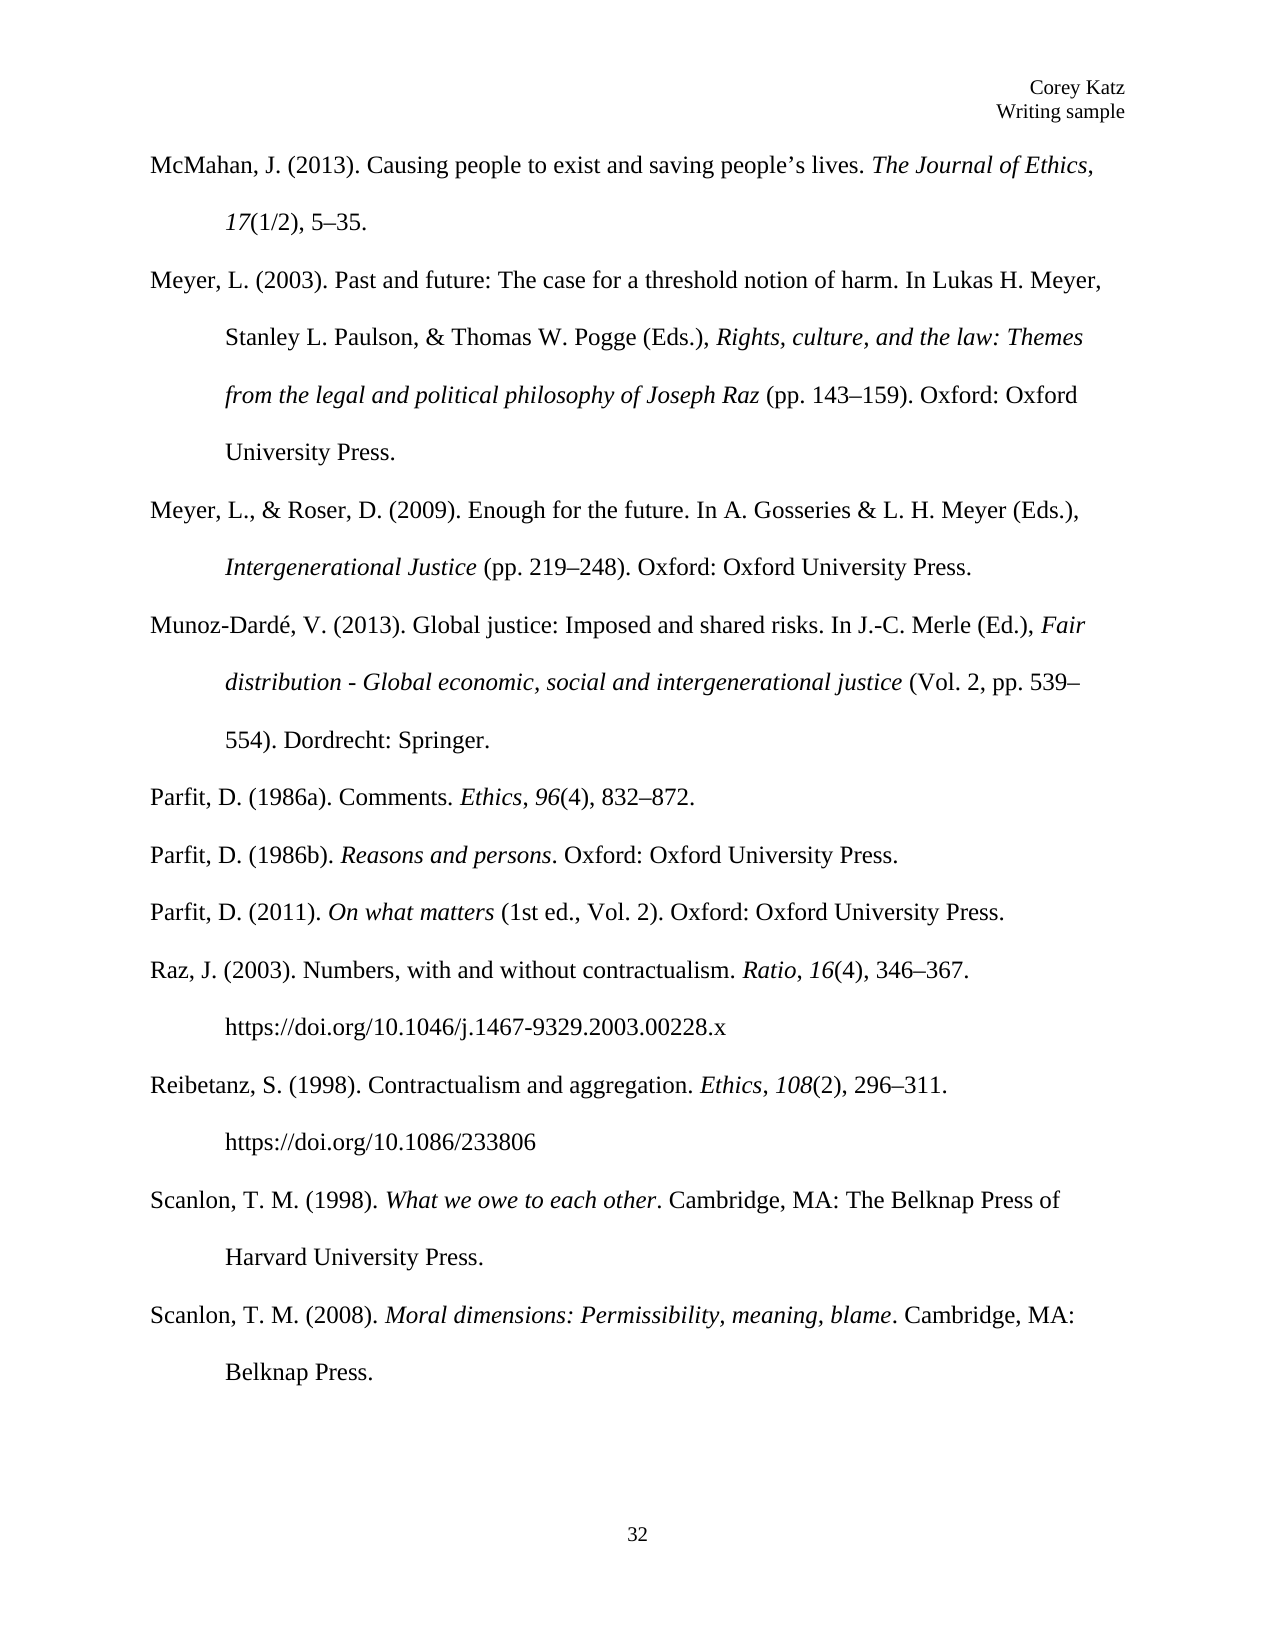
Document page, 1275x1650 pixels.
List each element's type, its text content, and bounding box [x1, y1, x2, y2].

text Meyer, L., & Roser, D. (2009). Enough for the future. In A. Gosseries & L. H. Meyer (Eds.), Intergenerational Justice (pp. 219–248). Oxford: Oxford University Press. [150, 495, 1125, 581]
text Reibetanz, S. (1998). Contractualism and aggregation. Ethics, 108(2), 296–311. https://doi.org/10.1086/233806 [150, 1070, 1125, 1156]
text Raz, J. (2003). Numbers, with and without contractualism. Ratio, 16(4), 346–367. https://doi.org/10.1046/j.1467-9329.2003.00228.x [150, 955, 1125, 1041]
text Parfit, D. (2011). On what matters (1st ed., Vol. 2). Oxford: Oxford University Press. [150, 897, 1125, 926]
text Scanlon, T. M. (2008). Moral dimensions: Permissibility, meaning, blame. Cambridge, MA: Belknap Press. [150, 1300, 1125, 1386]
text Parfit, D. (1986b). Reasons and persons. Oxford: Oxford University Press. [150, 840, 1125, 869]
text Parfit, D. (1986a). Comments. Ethics, 96(4), 832–872. [150, 782, 1125, 811]
text McMahan, J. (2013). Causing people to exist and saving people’s lives. The Journal of Ethics, 17(1/2), 5–35. [150, 150, 1125, 236]
text Meyer, L. (2003). Past and future: The case for a threshold notion of harm. In Lukas H. Meyer, Stanley L. Paulson, & Thomas W. Pogge (Eds.), Rights, culture, and the law: Themes from the legal and political philosophy of Joseph Raz (pp. 143–159). Oxford: Oxford University Press. [150, 265, 1125, 466]
text Scanlon, T. M. (1998). What we owe to each other. Cambridge, MA: The Belknap Press of Harvard University Press. [150, 1185, 1125, 1271]
text Munoz-Dardé, V. (2013). Global justice: Imposed and shared risks. In J.-C. Merle (Ed.), Fair distribution - Global economic, social and intergenerational justice (Vol. 2, pp. 539–554). Dordrecht: Springer. [150, 610, 1125, 754]
